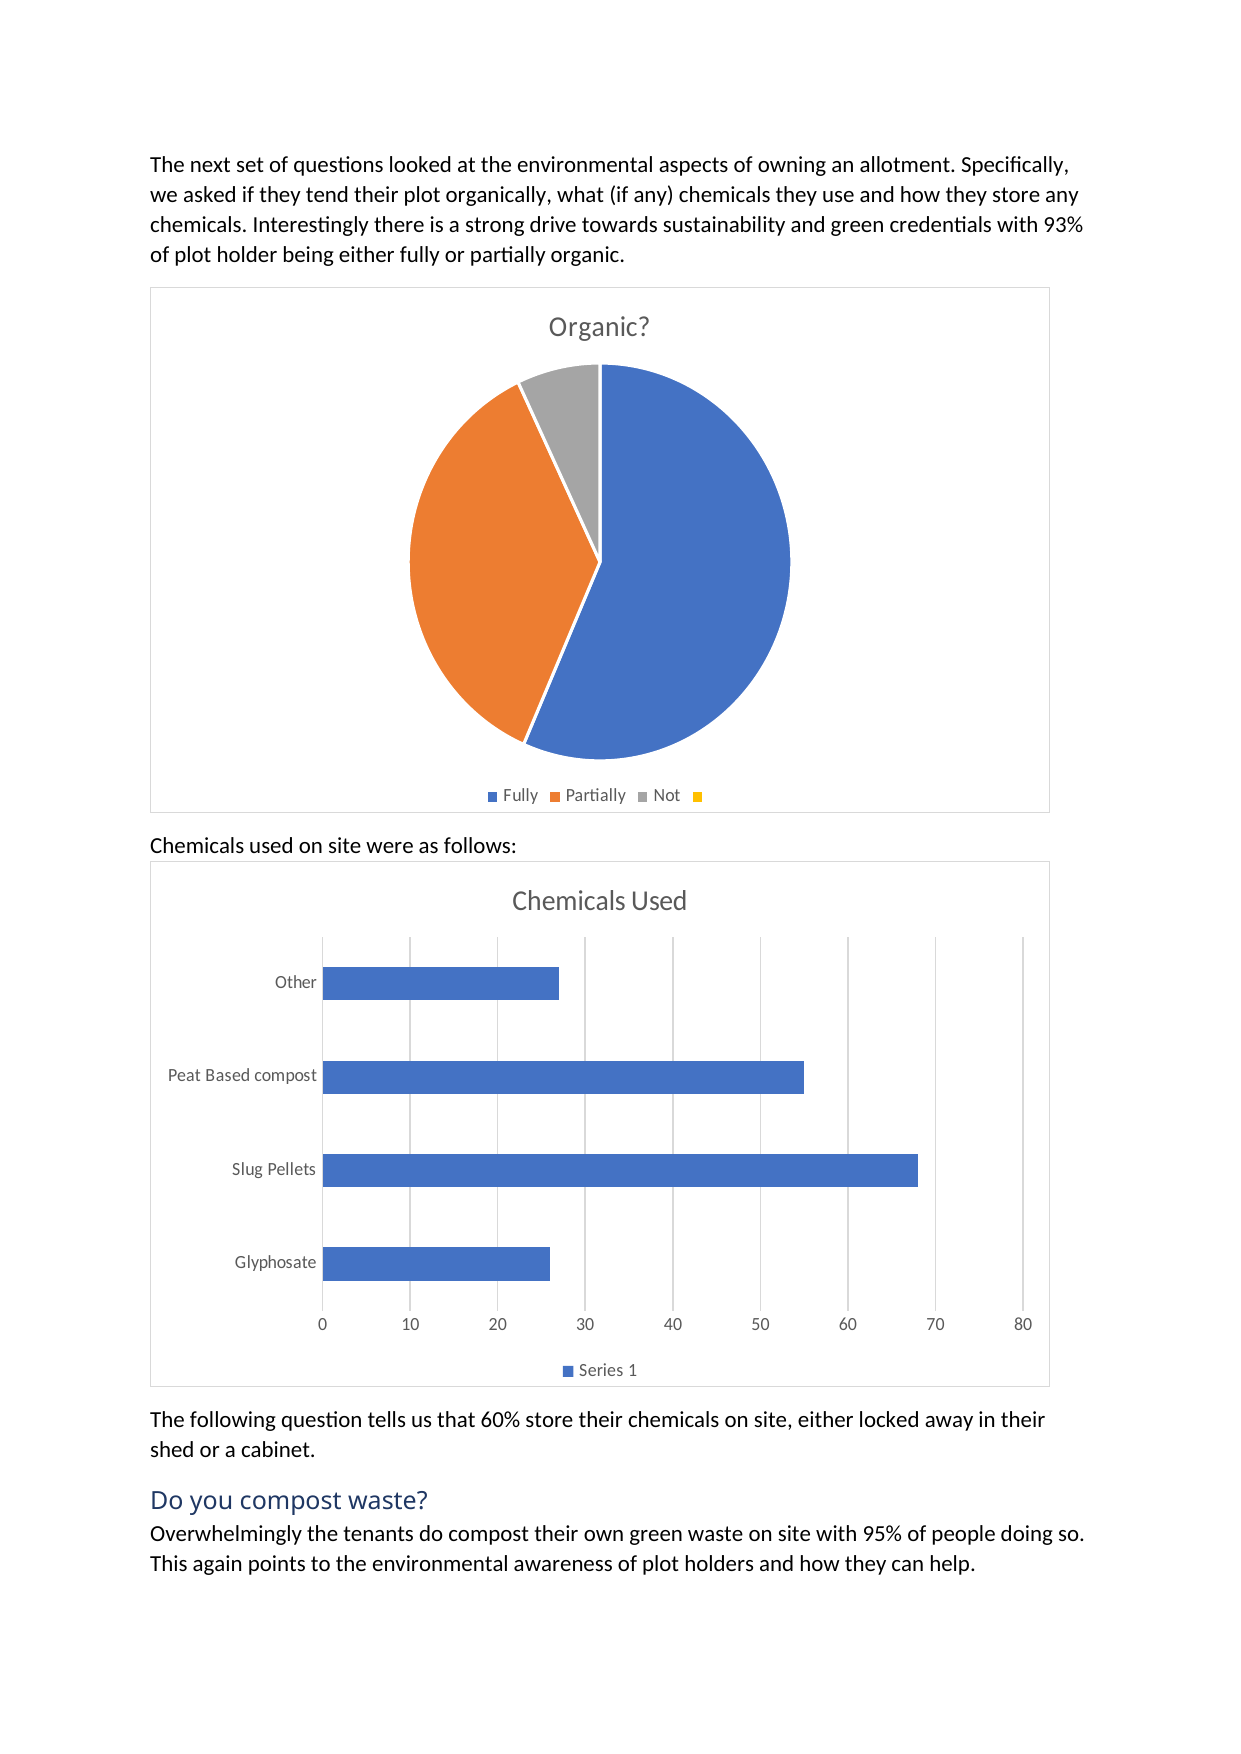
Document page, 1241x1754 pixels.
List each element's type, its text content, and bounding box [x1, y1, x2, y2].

text Chemicals used on site were as follows: [150, 831, 1090, 1387]
text Overwhelmingly the tenants do compost their own green waste on site with 95% of people doing so. This again points to the environmental awareness of plot holders and how they can help. [150, 1519, 1090, 1577]
subtitle Do you compost waste? [150, 1482, 1090, 1517]
text The following question tells us that 60% store their chemicals on site, either locked away in their shed or a cabinet. [150, 1405, 1090, 1464]
text The next set of questions looked at the environmental aspects of owning an allotment. Specifically, we asked if they tend their plot organically, what (if any) chemicals they use and how they store any chemicals. Interestingly there is a strong drive towards sustainability and green credentials with 93% of plot holder being either fully or partially organic. [150, 150, 1090, 269]
